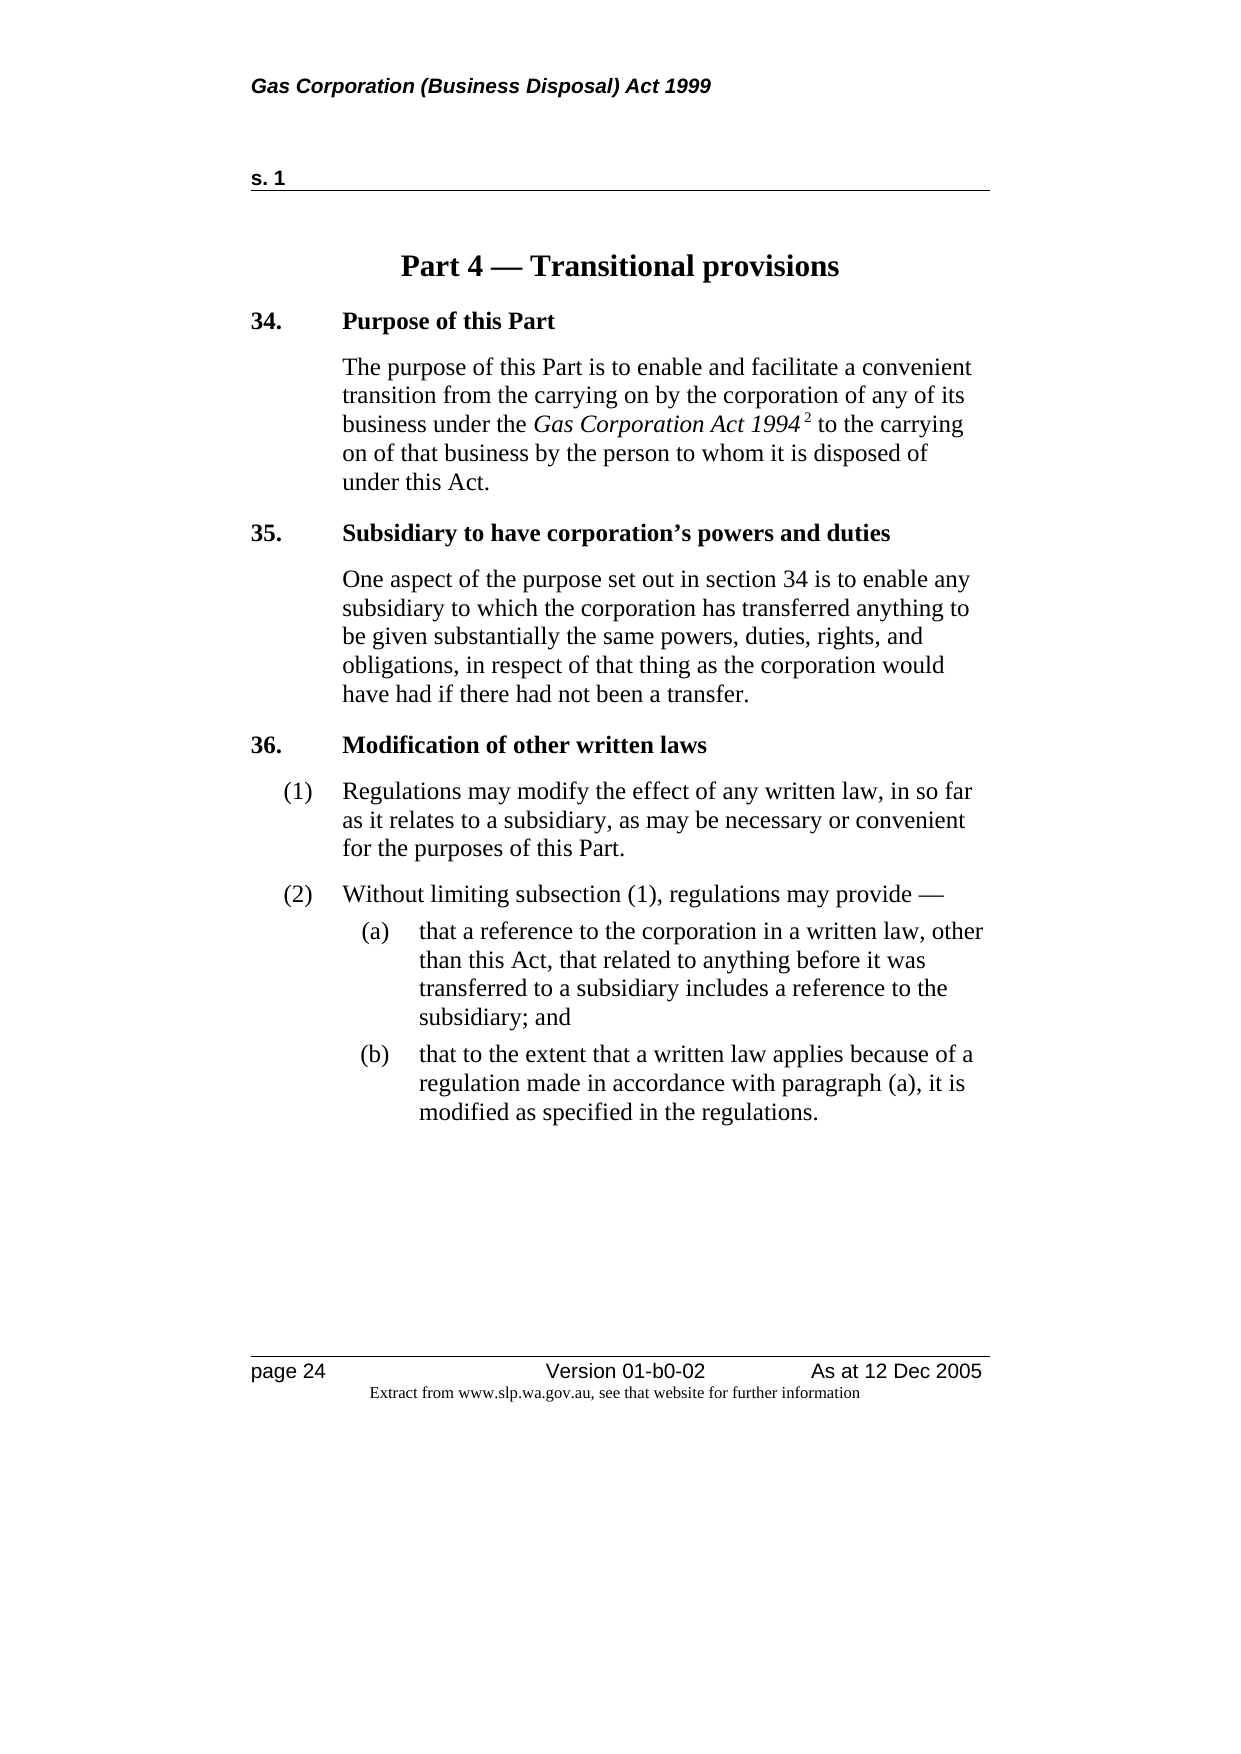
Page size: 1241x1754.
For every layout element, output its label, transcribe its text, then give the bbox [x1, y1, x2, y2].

subtitle 36. Modification of other written laws [251, 731, 990, 759]
text The purpose of this Part is to enable and facilitate a convenient transition from the carrying on by the corporation of any of its business under the Gas Corporation Act 1994 2 to the carrying on of that business by the person to whom it is disposed of under this Act. [251, 352, 990, 496]
subtitle 34. Purpose of this Part [251, 306, 990, 335]
subtitle Part 4 — Transitional provisions [251, 247, 990, 283]
text One aspect of the purpose set out in section 34 is to enable any subsidiary to which the corporation has transferred anything to be given substantially the same powers, duties, rights, and obligations, in respect of that thing as the corporation would have had if there had not been a transfer. [251, 564, 990, 708]
text (2) Without limiting subsection (1), regulations may provide — [251, 879, 990, 908]
text (1) Regulations may modify the effect of any written law, in so far as it relates to a subsidiary, as may be necessary or convenient for the purposes of this Part. [251, 776, 990, 862]
subtitle 35. Subsidiary to have corporation’s powers and duties [251, 518, 990, 547]
text (b) that to the extent that a written law applies because of a regulation made in accordance with paragraph (a), it is modified as specified in the regulations. [251, 1039, 990, 1126]
text (a) that a reference to the corporation in a written law, other than this Act, that related to anything before it was transferred to a subsidiary includes a reference to the subsidiary; and [251, 916, 990, 1031]
